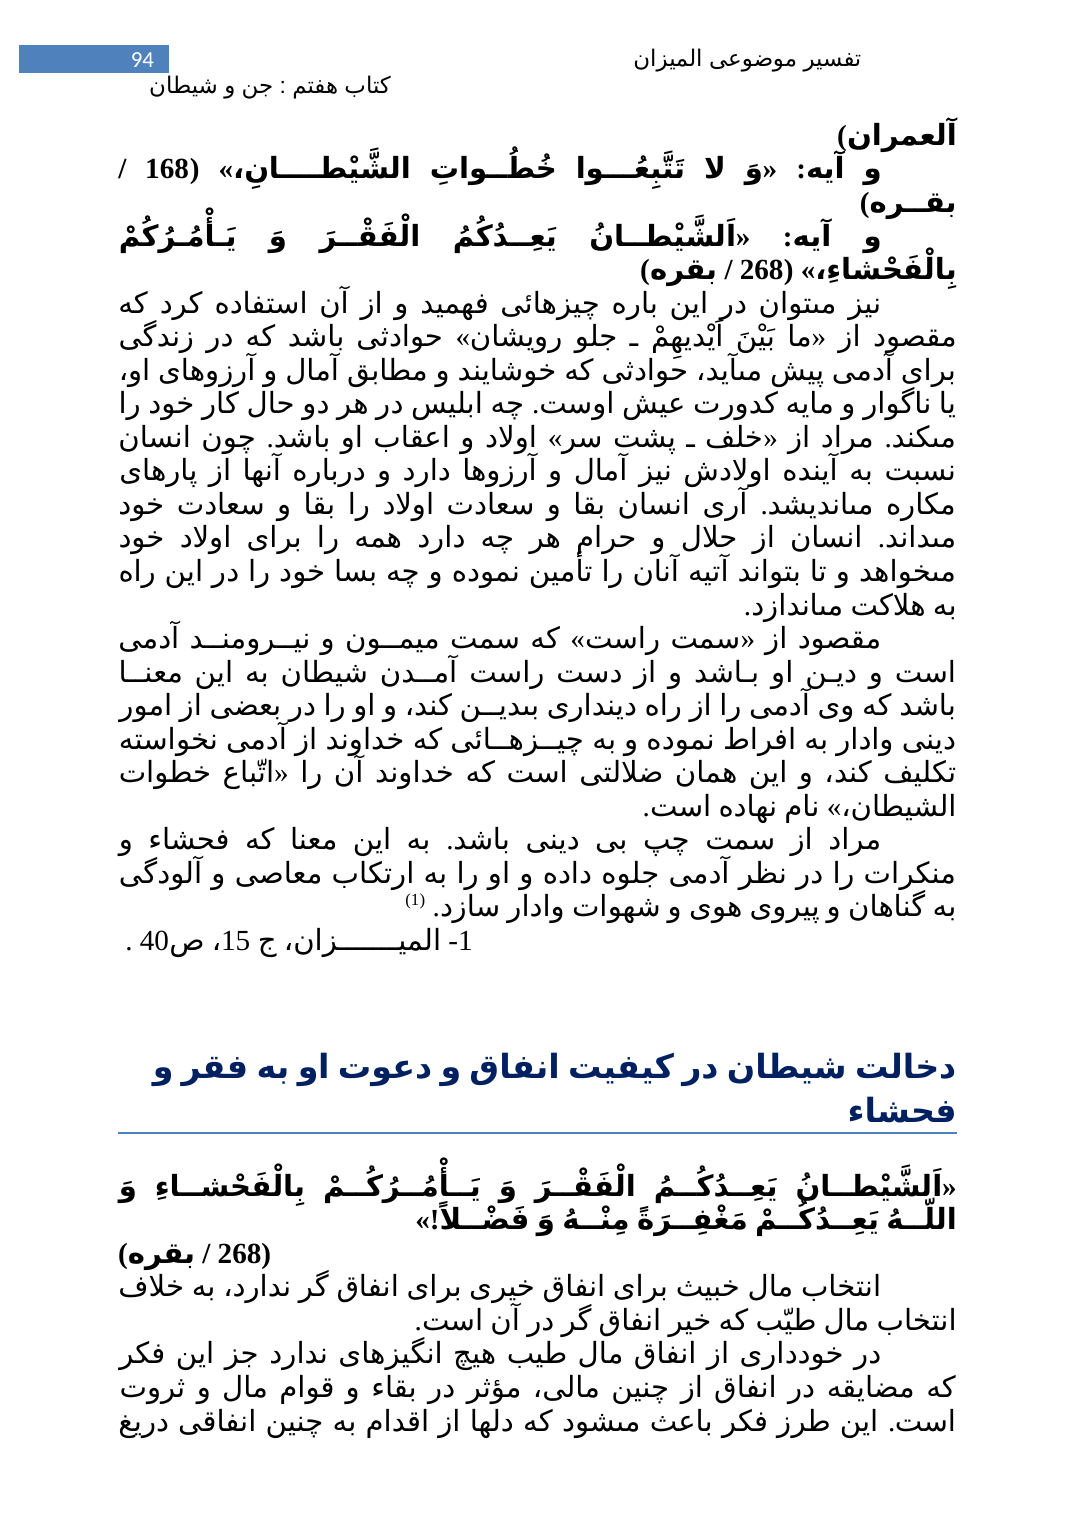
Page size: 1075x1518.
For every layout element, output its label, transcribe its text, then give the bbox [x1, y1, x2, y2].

subtitle دخالت شيطان در كيفيت انفاق و دعوت او به فقر و فحشاء [118, 1047, 957, 1132]
text (268 / بقره) [118, 1236, 957, 1269]
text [118, 1337, 957, 1437]
text 1- الميـــــــزان، ج 15، ص40 . [118, 923, 957, 957]
text و آيه: «اَلشَّيْطــانُ يَعِــدُكُمُ الْفَقْــرَ وَ يَـأْمُـرُكُمْ بِالْفَحْشاءِ،» (268 / بقره) [118, 219, 957, 286]
text و آيه: «وَ لا تَتَّبِعُـــوا خُطُــواتِ الشَّيْطــــانِ،» (168 / بقــره) [118, 152, 957, 219]
text انتخاب مال خبيث براى انفاق خيرى براى انفاق گر ندارد، به خلاف انتخاب مال طيّب كه خير انفاق گر در آن است. [118, 1269, 957, 1337]
text «اَلشَّيْطــانُ يَعِــدُكُــمُ الْفَقْــرَ وَ يَــأْمُــرُكُــمْ بِالْفَحْشــاءِ وَ اللّــهُ يَعِــدُكُــمْ مَغْفِــرَةً مِنْــهُ وَ فَضْــلاً!» [118, 1169, 957, 1236]
text مقصود از «سمت راست» كه سمت ميمــون و نيــرومنــد آدمى است و ديـن او بـاشد و از دست راست آمــدن شيطان به اين معنــا باشد كه وى آدمى را از راه دين‏دارى بى‏ديــن كند، و او را در بعضى از امور دينى وادار به افراط نموده و به چيــزهــائى كه خداوند از آدمى نخواسته تكليف كند، و اين همان ضلالتى است كه خداوند آن را «اتّباع خطوات الشيطان،» نام نهاده است. [118, 621, 957, 822]
text نيز مى‏توان در اين باره چيزهائى فهميد و از آن استفاده كرد كه مقصود از «ما بَيْنَ اَيْديهِمْ ـ جلو رويشان» حوادثى باشد كه در زندگى براى آدمى پيش مى‏آيد، حوادثى كه خوشايند و مطابق آمال و آرزوهاى او، يا ناگوار و مايه كدورت عيش اوست. چه ابليس در هر دو حال كار خود را مى‏كند. مراد از «خلف ـ پشت سر» اولاد و اعقاب او باشد. چون انسان نسبت به آينده اولادش نيز آمال و آرزوها دارد و درباره آن‏ها از پاره‏اى مكاره مى‏انديشد. آرى انسان بقا و سعادت اولاد را بقا و سعادت خود مى‏داند. انسان از حلال و حرام هر چه دارد همه را براى اولاد خود مى‏خواهد و تا بتواند آتيه آنان را تأمين نموده و چه بسا خود را در اين راه به هلاكت مى‏اندازد. [118, 286, 957, 621]
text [118, 118, 957, 152]
text مراد از سمت چپ بى دينى باشد. به اين معنا كه فحشاء و منكرات را در نظر آدمى جلوه داده و او را به ارتكاب معاصى و آلودگى به گناهان و پيروى هوى و شهوات وادار سازد. (1) [118, 822, 957, 923]
